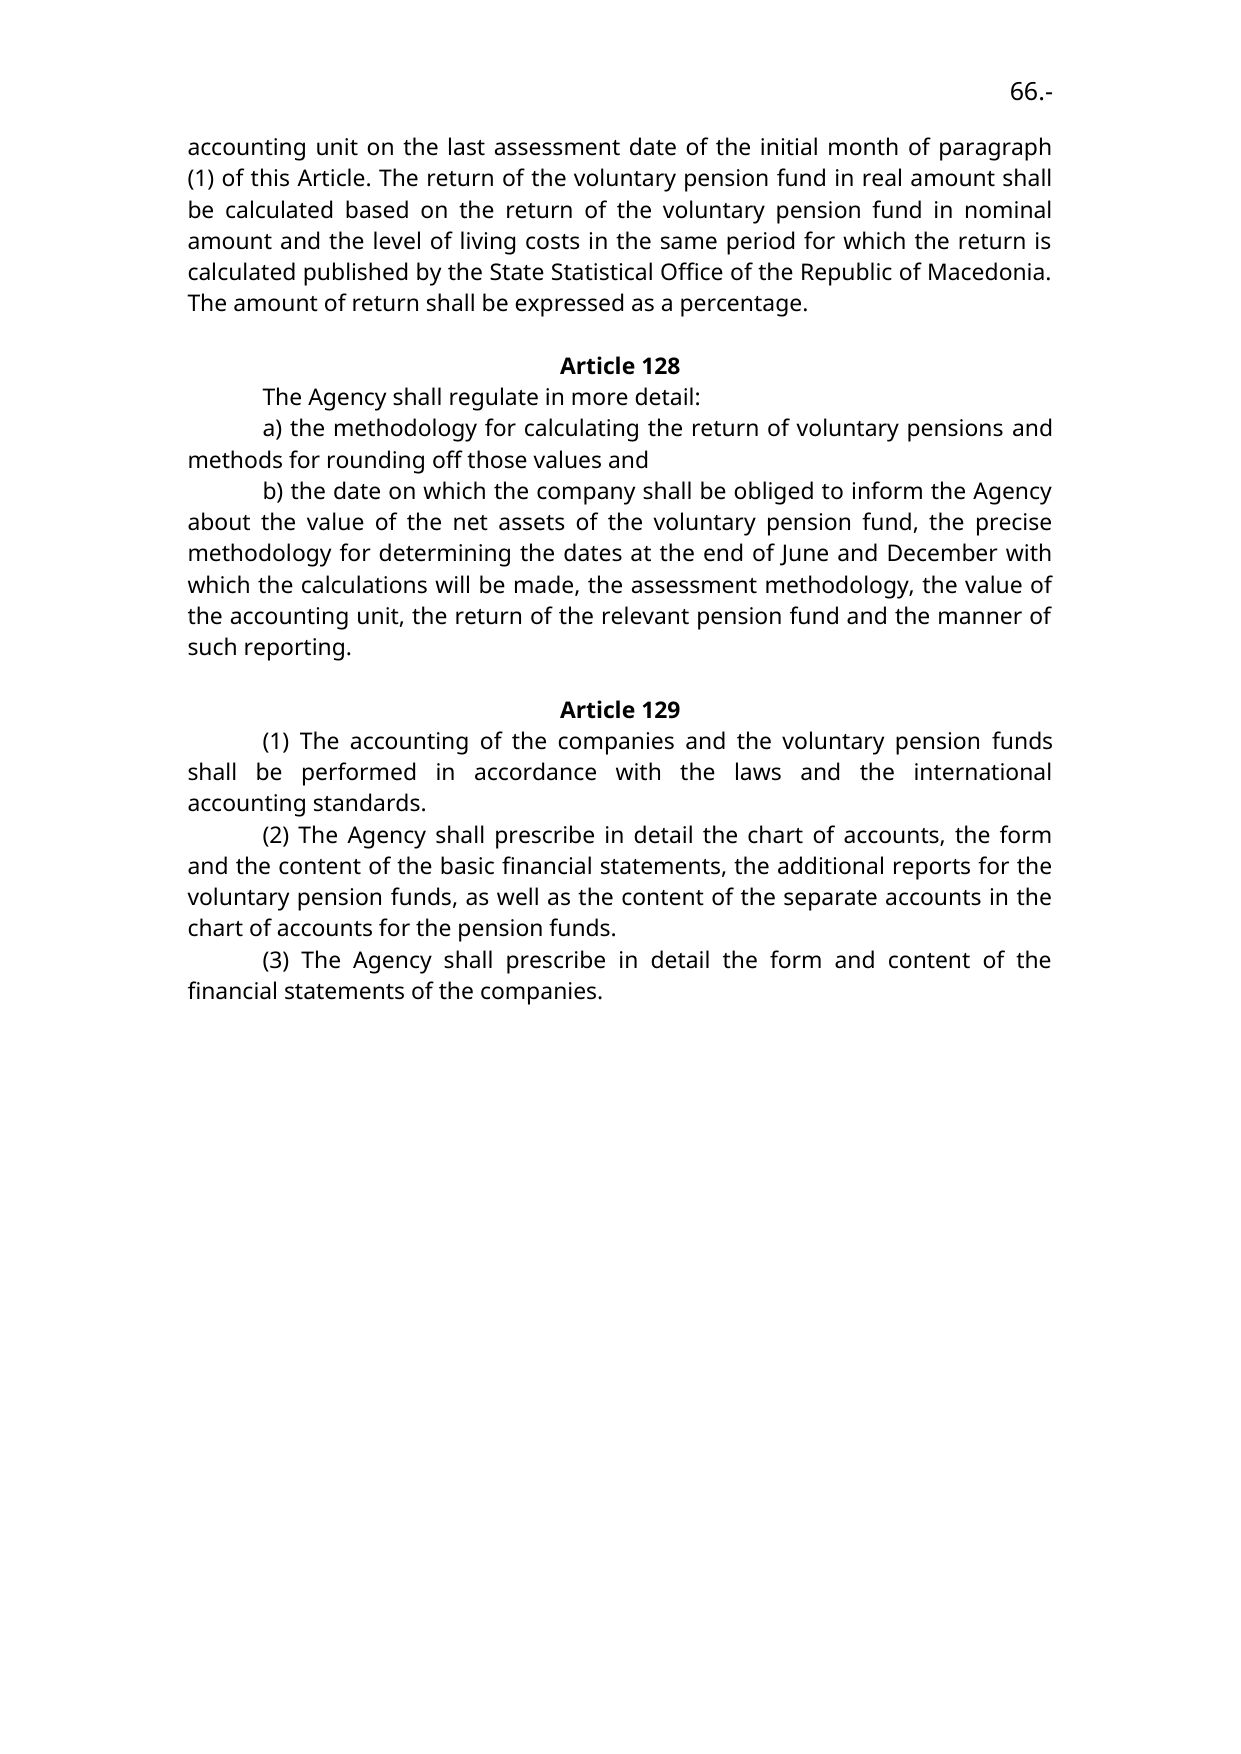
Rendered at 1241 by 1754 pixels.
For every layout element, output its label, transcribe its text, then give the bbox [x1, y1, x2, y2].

text a) the methodology for calculating the return of voluntary pensions and methods for rounding off those values and [187, 412, 1053, 475]
text The Agency shall regulate in more detail: [187, 381, 1053, 412]
text (3) The Agency shall prescribe in detail the form and content of the financial statements of the companies. [187, 944, 1053, 1006]
text b) the date on which the company shall be obliged to inform the Agency about the value of the net assets of the voluntary pension fund, the precise methodology for determining the dates at the end of June and December with which the calculations will be made, the assessment methodology, the value of the accounting unit, the return of the relevant pension fund and the manner of such reporting. [187, 475, 1053, 662]
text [187, 131, 1053, 319]
text (1) The accounting of the companies and the voluntary pension funds shall be performed in accordance with the laws and the international accounting standards. [187, 725, 1053, 819]
text Article 129 [187, 694, 1053, 725]
text Article 128 [187, 350, 1053, 381]
text (2) The Agency shall prescribe in detail the chart of accounts, the form and the content of the basic financial statements, the additional reports for the voluntary pension funds, as well as the content of the separate accounts in the chart of accounts for the pension funds. [187, 819, 1053, 944]
